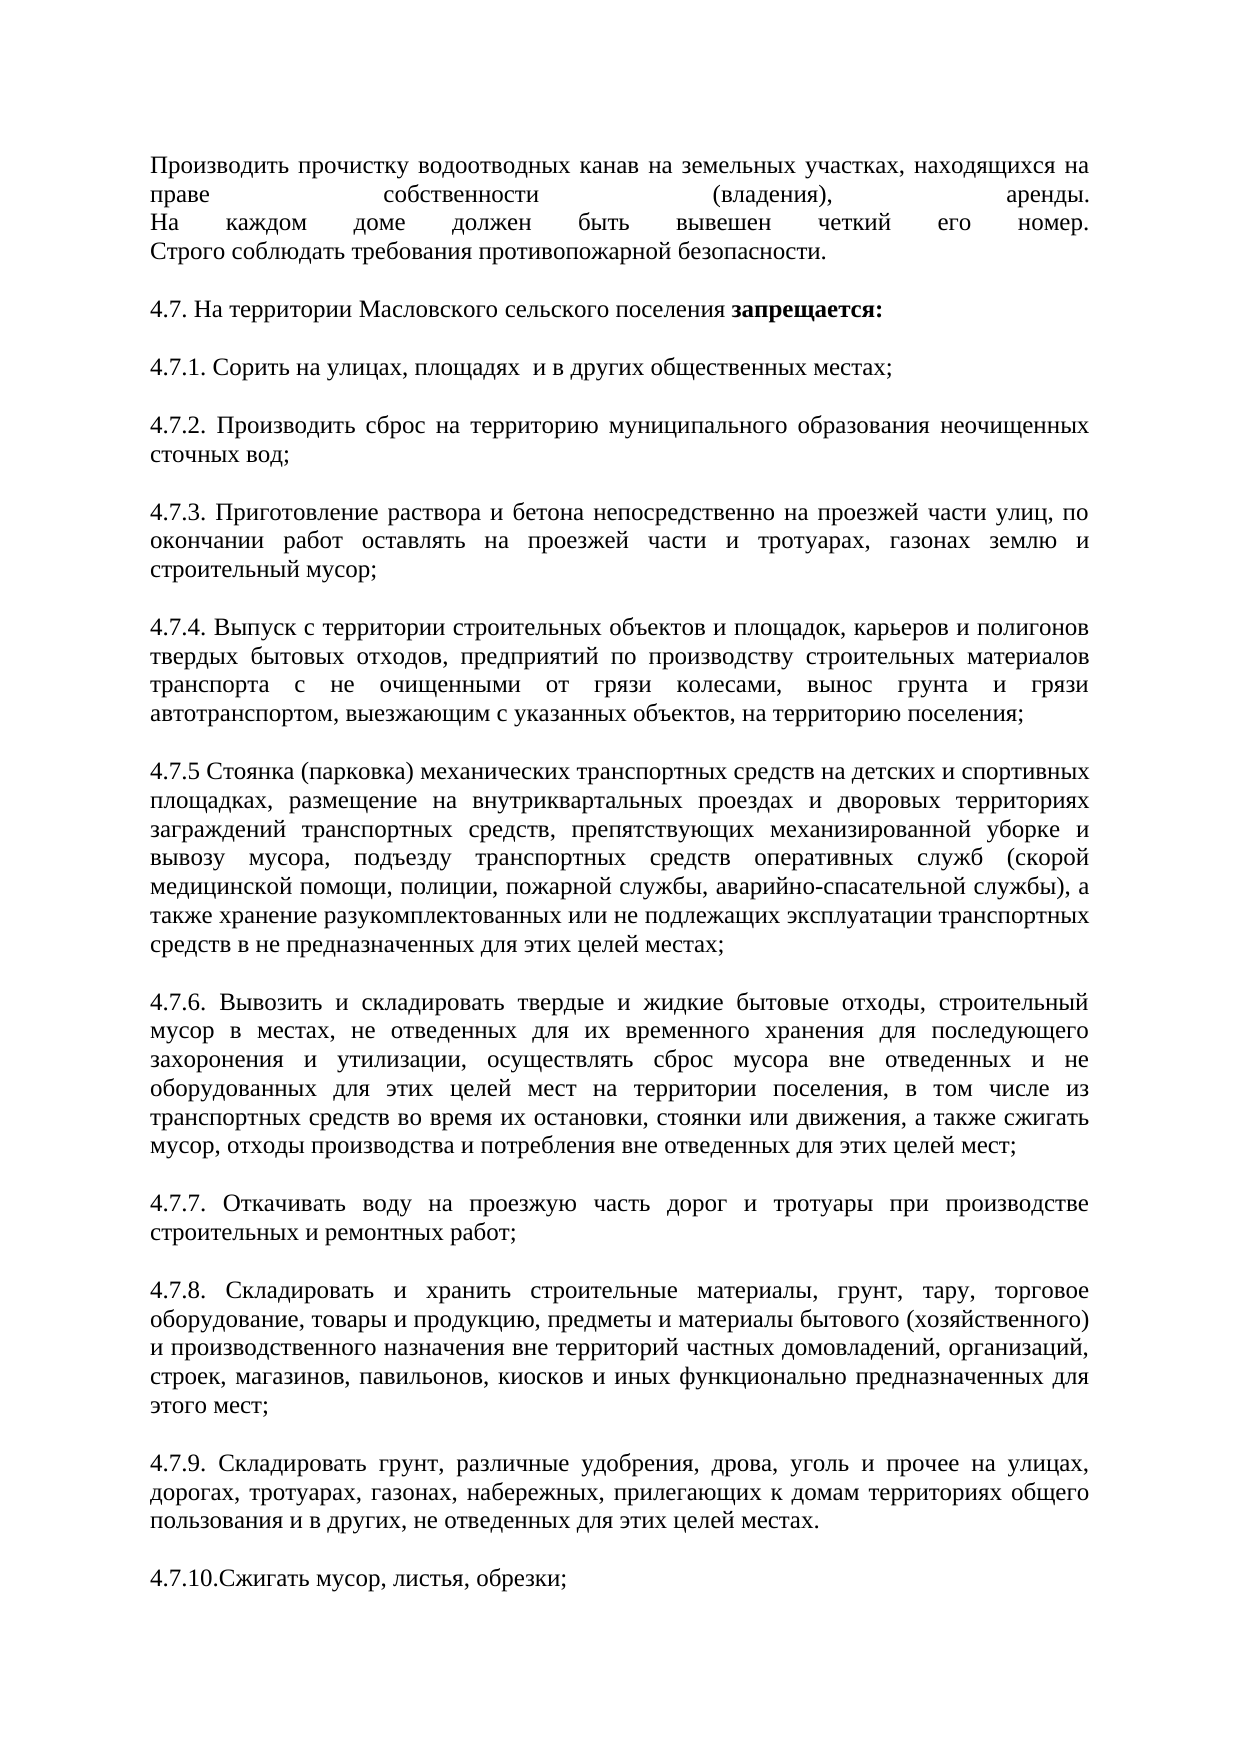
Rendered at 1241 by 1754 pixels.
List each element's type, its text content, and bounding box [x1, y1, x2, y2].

text 4.7.8. Складировать и хранить строительные материалы, грунт, тару, торговое оборудование, товары и продукцию, предметы и материалы бытового (хозяйственного) и производственного назначения вне территорий частных домовладений, организаций, строек, магазинов, павильонов, киосков и иных функционально предназначенных для этого мест; [150, 1275, 1090, 1419]
text 4.7.10.Сжигать мусор, листья, обрезки; [150, 1563, 1090, 1592]
text 4.7.7. Откачивать воду на проезжую часть дорог и тротуары при производстве строительных и ремонтных работ; [150, 1188, 1090, 1246]
text 4.7.3. Приготовление раствора и бетона непосредственно на проезжей части улиц, по окончании работ оставлять на проезжей части и тротуарах, газонах землю и строительный мусор; [150, 497, 1090, 583]
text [150, 150, 1090, 265]
text 4.7.6. Вывозить и складировать твердые и жидкие бытовые отходы, строительный мусор в местах, не отведенных для их временного хранения для последующего захоронения и утилизации, осуществлять сброс мусора вне отведенных и не оборудованных для этих целей мест на территории поселения, в том числе из транспортных средств во время их остановки, стоянки или движения, а также сжигать мусор, отходы производства и потребления вне отведенных для этих целей мест; [150, 987, 1090, 1159]
text 4.7.4. Выпуск с территории строительных объектов и площадок, карьеров и полигонов твердых бытовых отходов, предприятий по производству строительных материалов транспорта с не очищенными от грязи колесами, вынос грунта и грязи автотранспортом, выезжающим с указанных объектов, на территорию поселения; [150, 612, 1090, 727]
text 4.7.2. Производить сброс на территорию муниципального образования неочищенных сточных вод; [150, 410, 1090, 467]
text 4.7.9. Складировать грунт, различные удобрения, дрова, уголь и прочее на улицах, дорогах, тротуарах, газонах, набережных, прилегающих к домам территориях общего пользования и в других, не отведенных для этих целей местах. [150, 1448, 1090, 1534]
text 4.7.1. Сорить на улицах, площадях и в других общественных местах; [150, 352, 1090, 381]
text 4.7.5 Стоянка (парковка) механических транспортных средств на детских и спортивных площадках, размещение на внутриквартальных проездах и дворовых территориях заграждений транспортных средств, препятствующих механизированной уборке и вывозу мусора, подъезду транспортных средств оперативных служб (скорой медицинской помощи, полиции, пожарной службы, аварийно-спасательной службы), а также хранение разукомплектованных или не подлежащих эксплуатации транспортных средств в не предназначенных для этих целей местах; [150, 756, 1090, 957]
text 4.7. На территории Масловского сельского поселения запрещается: [150, 294, 1090, 323]
